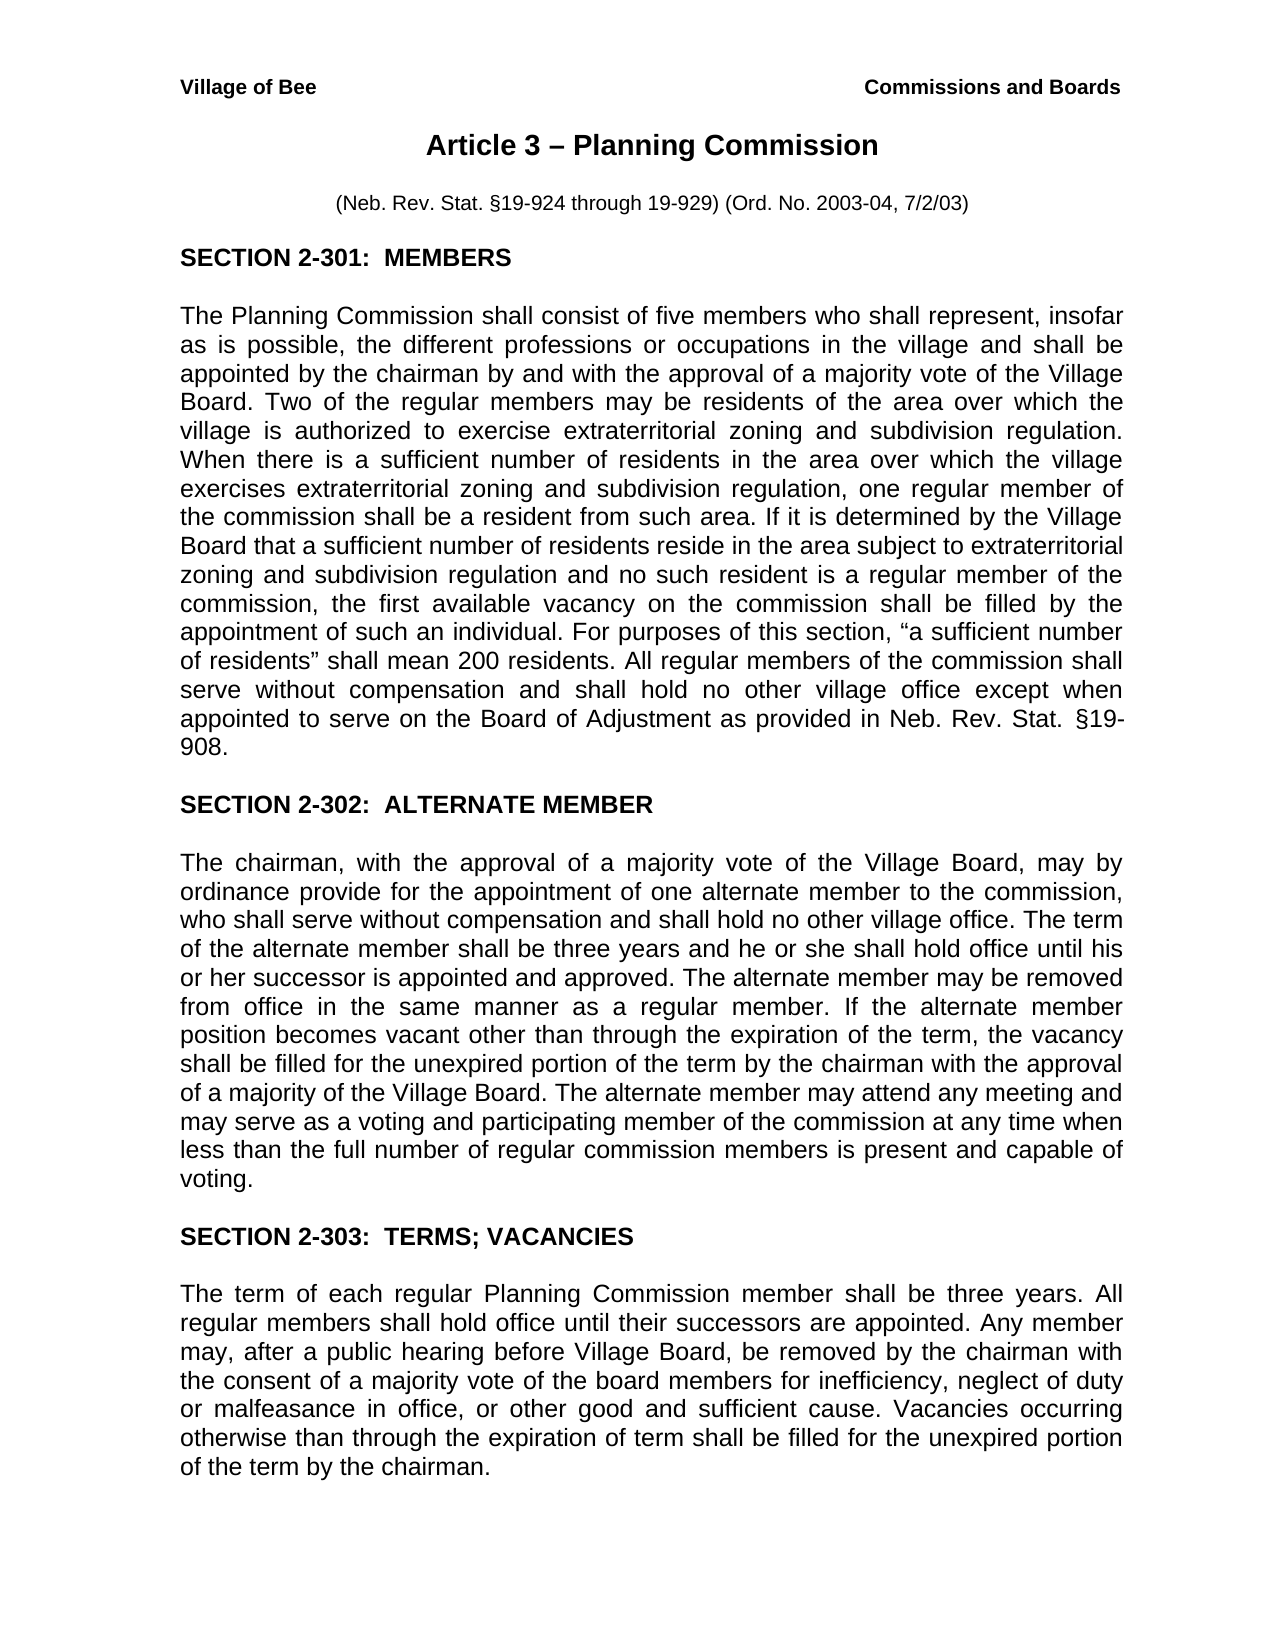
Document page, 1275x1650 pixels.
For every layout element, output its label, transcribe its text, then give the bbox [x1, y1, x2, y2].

subtitle SECTION 2-303: terms; vacancies [180, 1221, 1125, 1250]
text The term of each regular Planning Commission member shall be three years. All regular members shall hold office until their successors are appointed. Any member may, after a public hearing before Village Board, be removed by the chairman with the consent of a majority vote of the board members for inefficiency, neglect of duty or malfeasance in office, or other good and sufficient cause. Vacancies occurring otherwise than through the expiration of term shall be filled for the unexpired portion of the term by the chairman. [180, 1279, 1125, 1481]
text The chairman, with the approval of a majority vote of the Village Board, may by ordinance provide for the appointment of one alternate member to the commission, who shall serve without compensation and shall hold no other village office. The term of the alternate member shall be three years and he or she shall hold office until his or her successor is appointed and approved. The alternate member may be removed from office in the same manner as a regular member. If the alternate member position becomes vacant other than through the expiration of the term, the vacancy shall be filled for the unexpired portion of the term by the chairman with the approval of a majority of the Village Board. The alternate member may attend any meeting and may serve as a voting and participating member of the commission at any time when less than the full number of regular commission members is present and capable of voting. [180, 848, 1125, 1193]
text (Neb. Rev. Stat. §19-924 through 19-929) (Ord. No. 2003-04, 7/2/03) [180, 190, 1125, 214]
subtitle SECTION 2-302: alternate MEmber [180, 790, 1125, 818]
subtitle Article 3 – Planning Commission [180, 128, 1125, 161]
subtitle SECTION 2-301: MEmbers [180, 243, 1125, 272]
text The Planning Commission shall consist of five members who shall represent, insofar as is possible, the different professions or occupations in the village and shall be appointed by the chairman by and with the approval of a majority vote of the Village Board. Two of the regular members may be residents of the area over which the village is authorized to exercise extraterritorial zoning and subdivision regulation. When there is a sufficient number of residents in the area over which the village exercises extraterritorial zoning and subdivision regulation, one regular member of the commission shall be a resident from such area. If it is determined by the Village Board that a sufficient number of residents reside in the area subject to extraterritorial zoning and subdivision regulation and no such resident is a regular member of the commission, the first available vacancy on the commission shall be filled by the appointment of such an individual. For purposes of this section, “a sufficient number of residents” shall mean 200 residents. All regular members of the commission shall serve without compensation and shall hold no other village office except when appointed to serve on the Board of Adjustment as provided in Neb. Rev. Stat. §19-908. [180, 301, 1125, 761]
